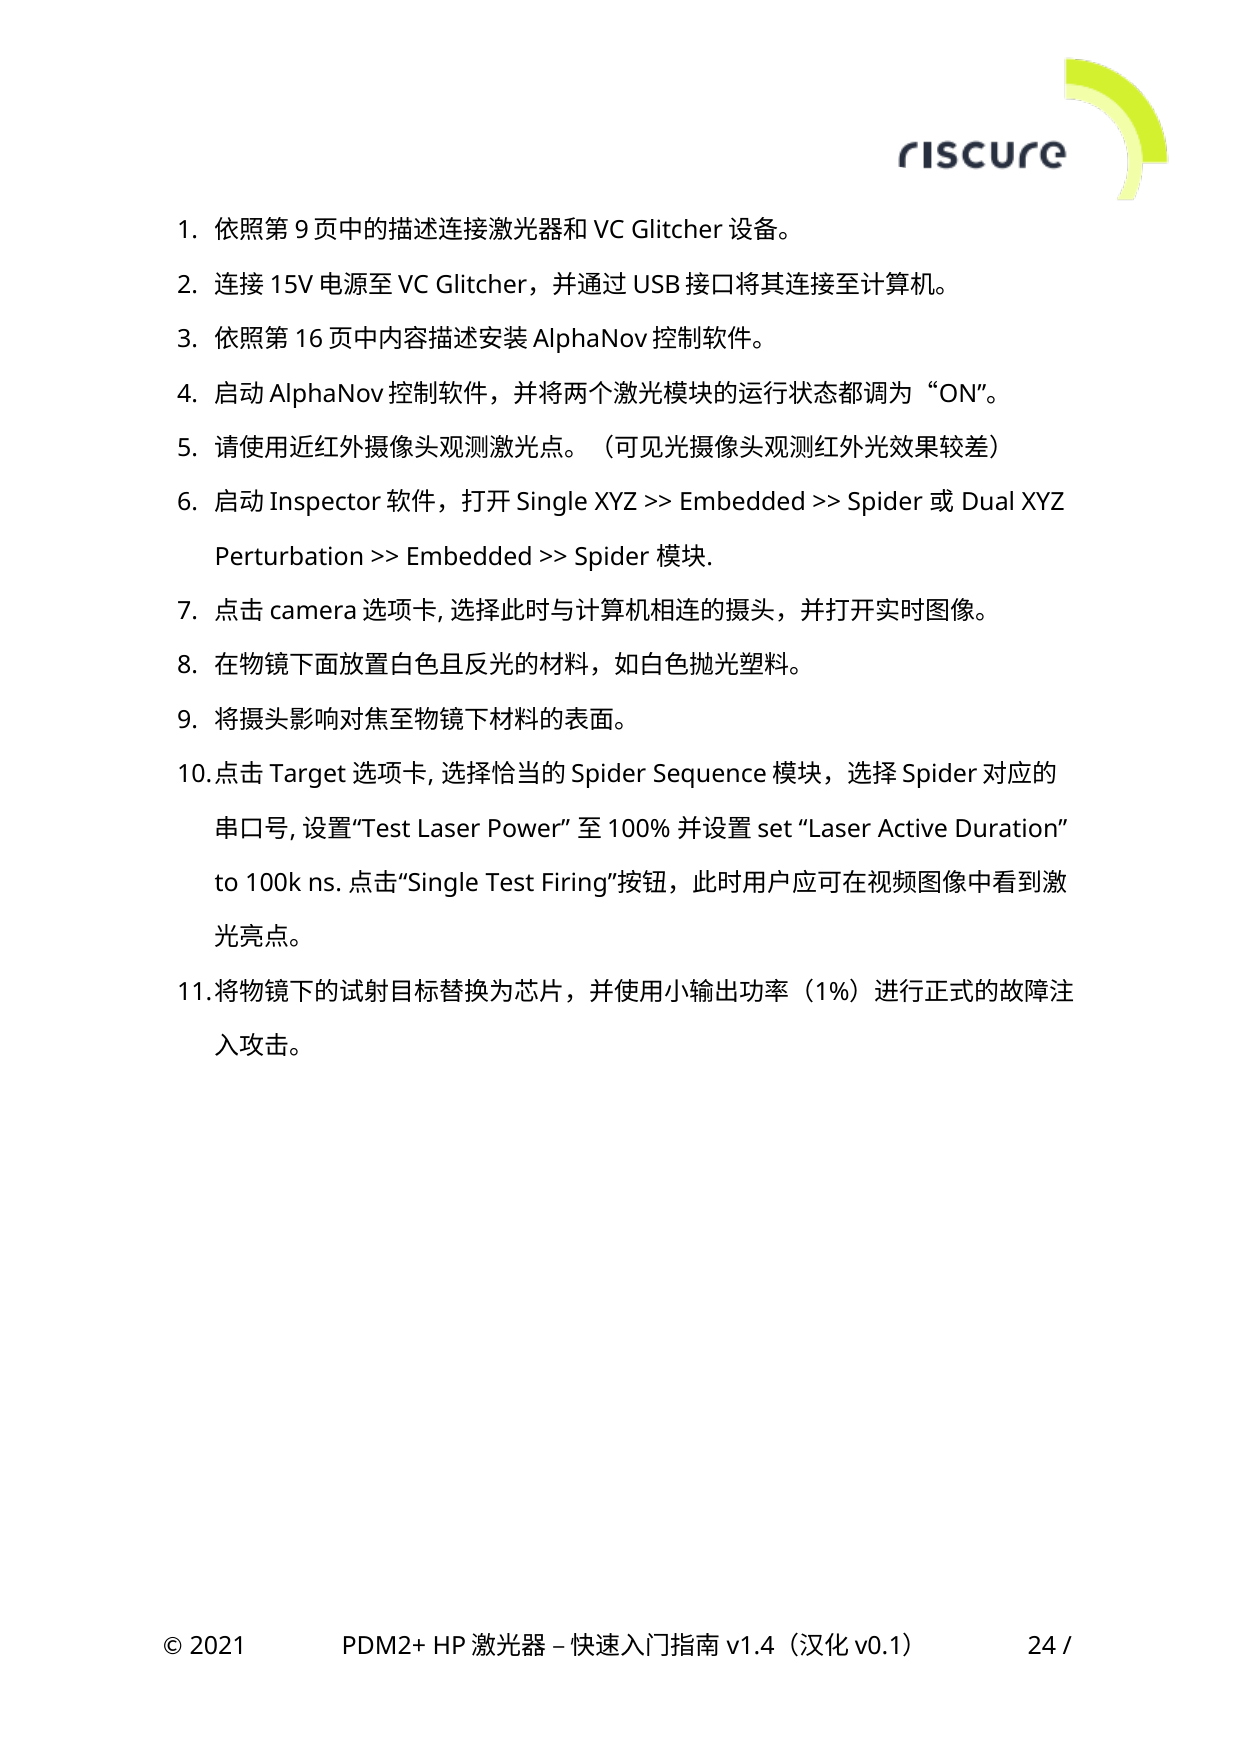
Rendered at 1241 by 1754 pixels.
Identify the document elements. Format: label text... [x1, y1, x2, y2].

list 依照第17页中内容描述安装AlphaNov控制软件。 [177, 319, 1078, 355]
list 在物镜下面放置白色且反光的材料，如白色抛光塑料。 [177, 645, 1078, 681]
list 连接15V电源至VC Glitcher，并通过USB接口将其连接至计算机。 [177, 264, 1078, 301]
list 将物镜下的试射目标替换为芯片，并使用小输出功率（1%）进行正式的故障注入攻击。 [177, 971, 1078, 1062]
list 点击Target 选项卡, 选择恰当的Spider Sequence模块，选择Spider对应的串口号, 设置“Test Laser Power” 至100% 并设置set “Laser Active Duration” to 100k ns. 点击“Single Test Firing”按钮，此时用户应可在视频图像中看到激光亮点。 [177, 754, 1078, 953]
list 请使用近红外摄像头观测激光点。（可见光摄像头观测红外光效果较差） [177, 427, 1078, 464]
list 启动Inspector软件，打开Single XYZ >> Embedded >> Spider 或 Dual XYZ Perturbation >> Embedded >> Spider 模块. [177, 482, 1078, 572]
list 依照第10页中的描述连接激光器和VC Glitcher设备。 [177, 210, 1078, 246]
list 点击camera选项卡, 选择此时与计算机相连的摄头，并打开实时图像。 [177, 591, 1078, 627]
list 将摄头影响对焦至物镜下材料的表面。 [177, 699, 1078, 736]
list 启动AlphaNov控制软件，并将两个激光模块的运行状态都调为“ON”。 [177, 373, 1078, 409]
